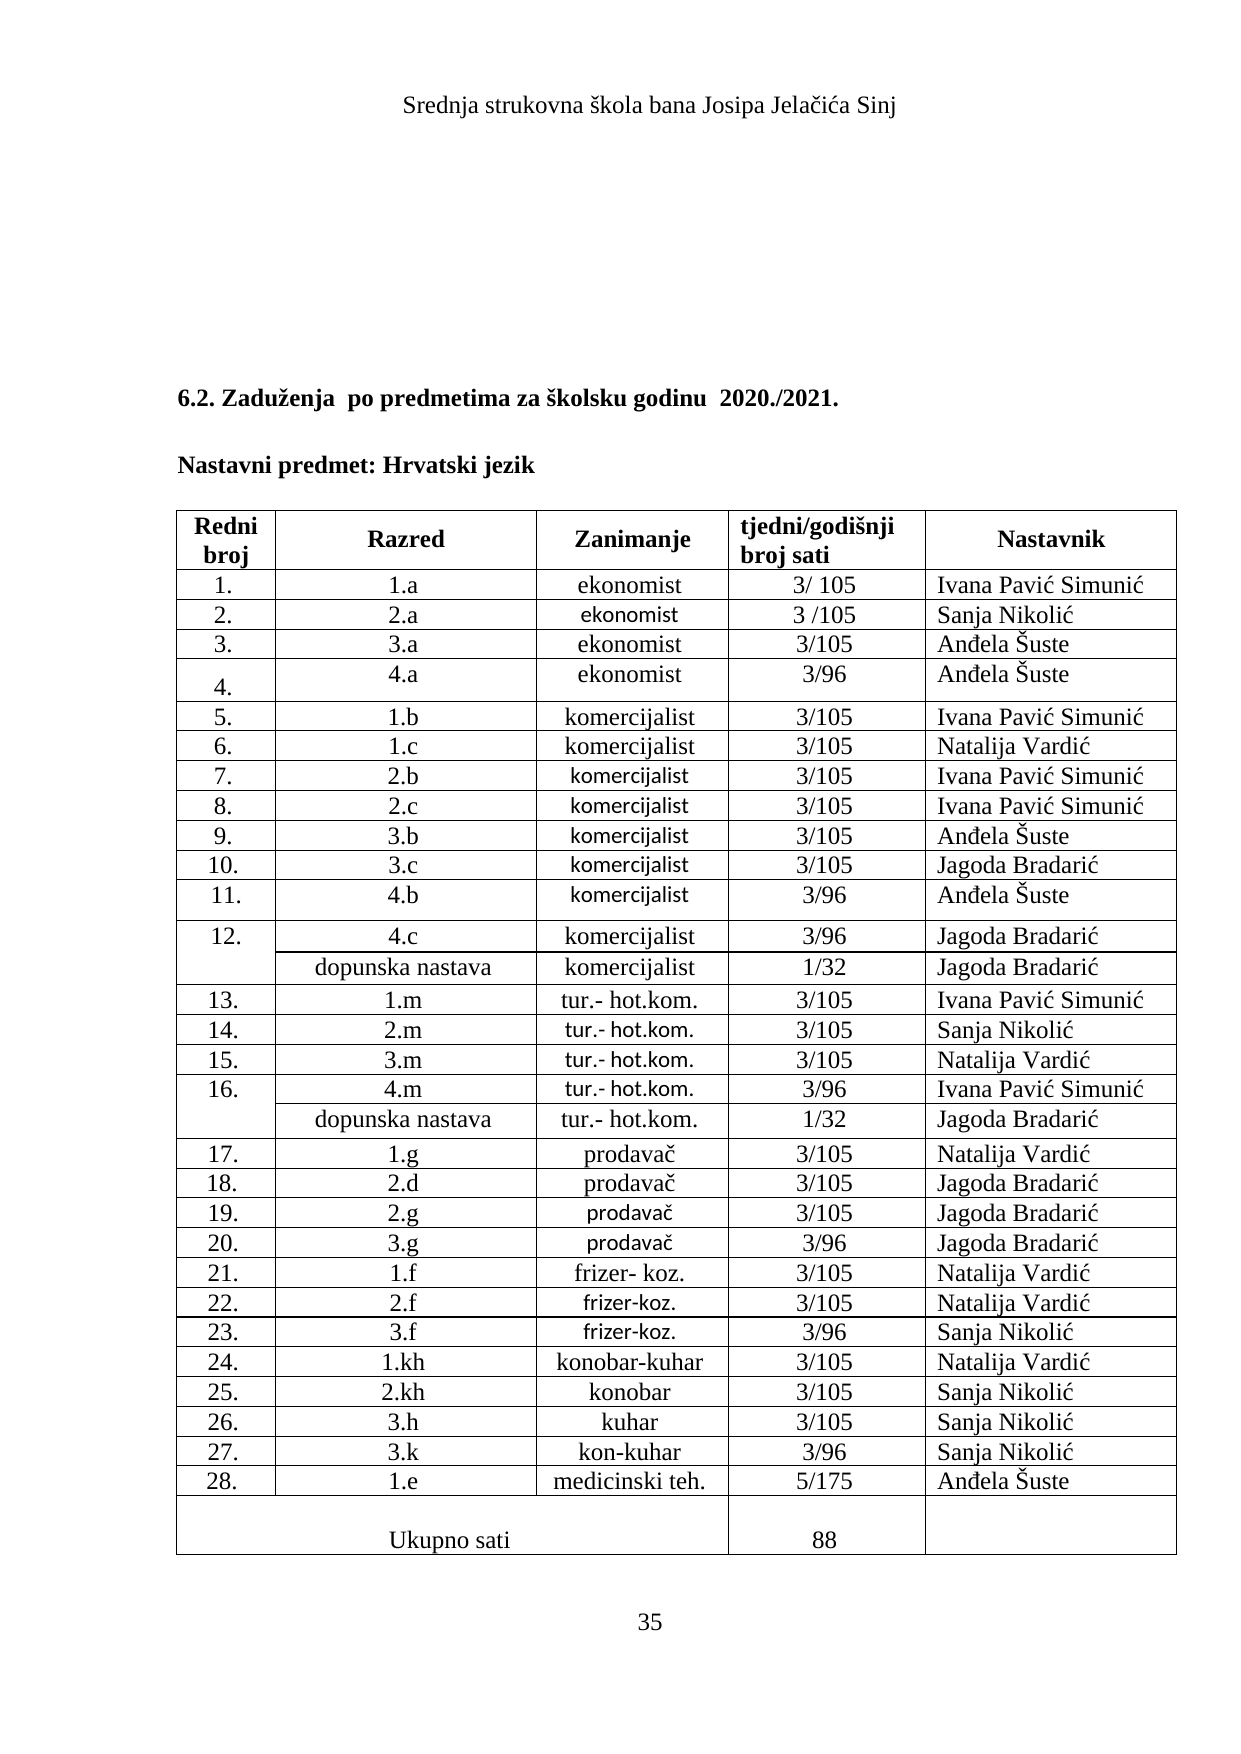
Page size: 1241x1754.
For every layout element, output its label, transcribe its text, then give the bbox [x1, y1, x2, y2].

table_cell dopunska nastava [276, 1104, 536, 1138]
table_cell 21. [177, 1258, 275, 1287]
table_cell Ivana Pavić Simunić [926, 702, 1176, 730]
table_cell ekonomist [537, 630, 728, 658]
table_cell 1. [177, 570, 275, 599]
table_cell Ivana Pavić Simunić [926, 570, 1176, 599]
table_cell Ivana Pavić Simunić [926, 1075, 1176, 1103]
table_cell Sanja Nikolić [926, 600, 1176, 628]
table_cell 14. [177, 1015, 275, 1044]
table_cell Ivana Pavić Simunić [926, 761, 1176, 790]
table_cell kuhar [537, 1407, 728, 1436]
table_cell 3/105 [729, 821, 925, 849]
table_cell Jagoda Bradarić [926, 953, 1176, 984]
table_cell 3/105 [729, 1045, 925, 1073]
table_cell 3/105 [729, 1407, 925, 1436]
table_cell 28. [177, 1466, 275, 1495]
table_cell konobar [537, 1377, 728, 1406]
table_cell prodavač [537, 1169, 728, 1197]
table_cell Sanja Nikolić [926, 1377, 1176, 1406]
table_cell 1.c [276, 731, 536, 760]
table_cell 3.k [276, 1437, 536, 1465]
table_cell 3/105 [729, 1347, 925, 1376]
table_cell 10. [177, 851, 275, 879]
table_cell prodavač [537, 1198, 728, 1227]
table_cell 22. [177, 1288, 275, 1316]
table_cell tur.- hot.kom. [537, 1045, 728, 1073]
table_cell [926, 1496, 1176, 1554]
table_cell 26. [177, 1407, 275, 1436]
table_cell 2.g [276, 1198, 536, 1227]
table_cell 3.h [276, 1407, 536, 1436]
table_cell Sanja Nikolić [926, 1318, 1176, 1346]
table_cell Natalija Vardić [926, 1258, 1176, 1287]
table_cell Jagoda Bradarić [926, 851, 1176, 879]
table_cell 4.c [276, 921, 536, 951]
table_cell 3/105 [729, 761, 925, 790]
table_cell 3/ 105 [729, 570, 925, 599]
table_cell 3.f [276, 1318, 536, 1346]
table_cell 88 [729, 1496, 925, 1554]
table_header Razred [276, 511, 536, 569]
table_cell komercijalist [537, 761, 728, 790]
table_cell 2.f [276, 1288, 536, 1316]
table_cell frizer-koz. [537, 1288, 728, 1316]
table_cell tur.- hot.kom. [537, 1104, 728, 1138]
table_cell 1.f [276, 1258, 536, 1287]
text 6.2. Zaduženja po predmetima za školsku godinu 2020./2021. [177, 383, 1122, 412]
table_cell Jagoda Bradarić [926, 1228, 1176, 1257]
table_cell 4. [177, 659, 275, 701]
table_cell Ivana Pavić Simunić [926, 791, 1176, 820]
table_cell 2.c [276, 791, 536, 820]
table_cell Sanja Nikolić [926, 1015, 1176, 1044]
table_cell 3/105 [729, 1258, 925, 1287]
table_cell 3.g [276, 1228, 536, 1257]
text Nastavni predmet: Hrvatski jezik [177, 450, 1122, 479]
table_cell 3/96 [729, 1075, 925, 1103]
table_cell 3/105 [729, 791, 925, 820]
table_cell 3. [177, 630, 275, 658]
table_cell 3/105 [729, 1169, 925, 1197]
table_cell prodavač [537, 1139, 728, 1167]
table_cell Natalija Vardić [926, 731, 1176, 760]
table_cell komercijalist [537, 953, 728, 984]
table_cell 3/105 [729, 1288, 925, 1316]
table_cell kon-kuhar [537, 1437, 728, 1465]
table_cell 3/96 [729, 1437, 925, 1465]
table_cell 2.m [276, 1015, 536, 1044]
table_cell 3/105 [729, 702, 925, 730]
table_cell 3/105 [729, 1139, 925, 1167]
table_cell prodavač [537, 1228, 728, 1257]
table_cell 3 /105 [729, 600, 925, 628]
table_cell 3/96 [729, 921, 925, 951]
table_cell 3.a [276, 630, 536, 658]
table_cell Natalija Vardić [926, 1139, 1176, 1167]
table_header tjedni/godišnji broj sati [729, 511, 925, 569]
table_cell 11. [177, 880, 275, 920]
table_header Zanimanje [537, 511, 728, 569]
table_cell Natalija Vardić [926, 1347, 1176, 1376]
table_cell Ukupno sati [177, 1496, 728, 1554]
table_cell medicinski teh. [537, 1466, 728, 1495]
table_cell Anđela Šuste [926, 659, 1176, 701]
table_cell 27. [177, 1437, 275, 1465]
table_cell 4.b [276, 880, 536, 920]
table_cell Anđela Šuste [926, 880, 1176, 920]
table_cell 17. [177, 1139, 275, 1167]
table_cell konobar-kuhar [537, 1347, 728, 1376]
table_cell 3.m [276, 1045, 536, 1073]
table_cell 24. [177, 1347, 275, 1376]
table_cell 3.c [276, 851, 536, 879]
table_cell komercijalist [537, 791, 728, 820]
table_cell frizer- koz. [537, 1258, 728, 1287]
table_cell Anđela Šuste [926, 1466, 1176, 1495]
table_cell 3/105 [729, 731, 925, 760]
table_cell Jagoda Bradarić [926, 921, 1176, 951]
table_cell 1.kh [276, 1347, 536, 1376]
table_cell 2.kh [276, 1377, 536, 1406]
table_cell 1.a [276, 570, 536, 599]
table_cell 3/105 [729, 1015, 925, 1044]
table_header Redni broj [177, 511, 275, 569]
table_cell 5. [177, 702, 275, 730]
table_cell komercijalist [537, 821, 728, 849]
table_cell Ivana Pavić Simunić [926, 985, 1176, 1014]
table_cell Natalija Vardić [926, 1045, 1176, 1073]
table_cell 13. [177, 985, 275, 1014]
table_cell frizer-koz. [537, 1318, 728, 1346]
table_cell 2.d [276, 1169, 536, 1197]
table_cell 15. [177, 1045, 275, 1073]
table_cell 1.b [276, 702, 536, 730]
table_cell 12. [177, 921, 275, 984]
table_cell komercijalist [537, 880, 728, 920]
table_cell Jagoda Bradarić [926, 1169, 1176, 1197]
table_cell 8. [177, 791, 275, 820]
table_cell 5/175 [729, 1466, 925, 1495]
table_cell 3/105 [729, 985, 925, 1014]
table_header Nastavnik [926, 511, 1176, 569]
table_cell tur.- hot.kom. [537, 1075, 728, 1103]
table_cell 25. [177, 1377, 275, 1406]
table_cell 3/96 [729, 659, 925, 701]
table_cell 7. [177, 761, 275, 790]
table_cell 16. [177, 1075, 275, 1138]
table_cell 1/32 [729, 953, 925, 984]
table_cell komercijalist [537, 921, 728, 951]
table_cell 3/105 [729, 1198, 925, 1227]
table_cell 1.m [276, 985, 536, 1014]
table_cell komercijalist [537, 851, 728, 879]
table_cell 3/105 [729, 630, 925, 658]
table_cell Jagoda Bradarić [926, 1198, 1176, 1227]
table_cell 1.e [276, 1466, 536, 1495]
table_cell komercijalist [537, 702, 728, 730]
table_cell Sanja Nikolić [926, 1407, 1176, 1436]
table_cell komercijalist [537, 731, 728, 760]
table_cell Sanja Nikolić [926, 1437, 1176, 1465]
table_cell 4.a [276, 659, 536, 701]
table_cell Anđela Šuste [926, 630, 1176, 658]
table_cell 2.a [276, 600, 536, 628]
table_cell 3/96 [729, 1228, 925, 1257]
table_cell 3/105 [729, 1377, 925, 1406]
table_cell 3/105 [729, 851, 925, 879]
table_cell 1.g [276, 1139, 536, 1167]
table_cell ekonomist [537, 570, 728, 599]
table_cell 9. [177, 821, 275, 849]
table_cell 18. [177, 1169, 275, 1197]
table_cell ekonomist [537, 600, 728, 628]
table_cell Natalija Vardić [926, 1288, 1176, 1316]
table_cell dopunska nastava [276, 953, 536, 984]
table_cell 1/32 [729, 1104, 925, 1138]
table_cell 4.m [276, 1075, 536, 1103]
table_cell ekonomist [537, 659, 728, 701]
table_cell tur.- hot.kom. [537, 1015, 728, 1044]
table_cell Anđela Šuste [926, 821, 1176, 849]
table_cell 3.b [276, 821, 536, 849]
table_cell 19. [177, 1198, 275, 1227]
table_cell tur.- hot.kom. [537, 985, 728, 1014]
table_cell Jagoda Bradarić [926, 1104, 1176, 1138]
table_cell 23. [177, 1318, 275, 1346]
table_cell 2. [177, 600, 275, 628]
table_cell 2.b [276, 761, 536, 790]
table_cell 3/96 [729, 880, 925, 920]
table_cell 20. [177, 1228, 275, 1257]
table_cell 6. [177, 731, 275, 760]
table_cell 3/96 [729, 1318, 925, 1346]
